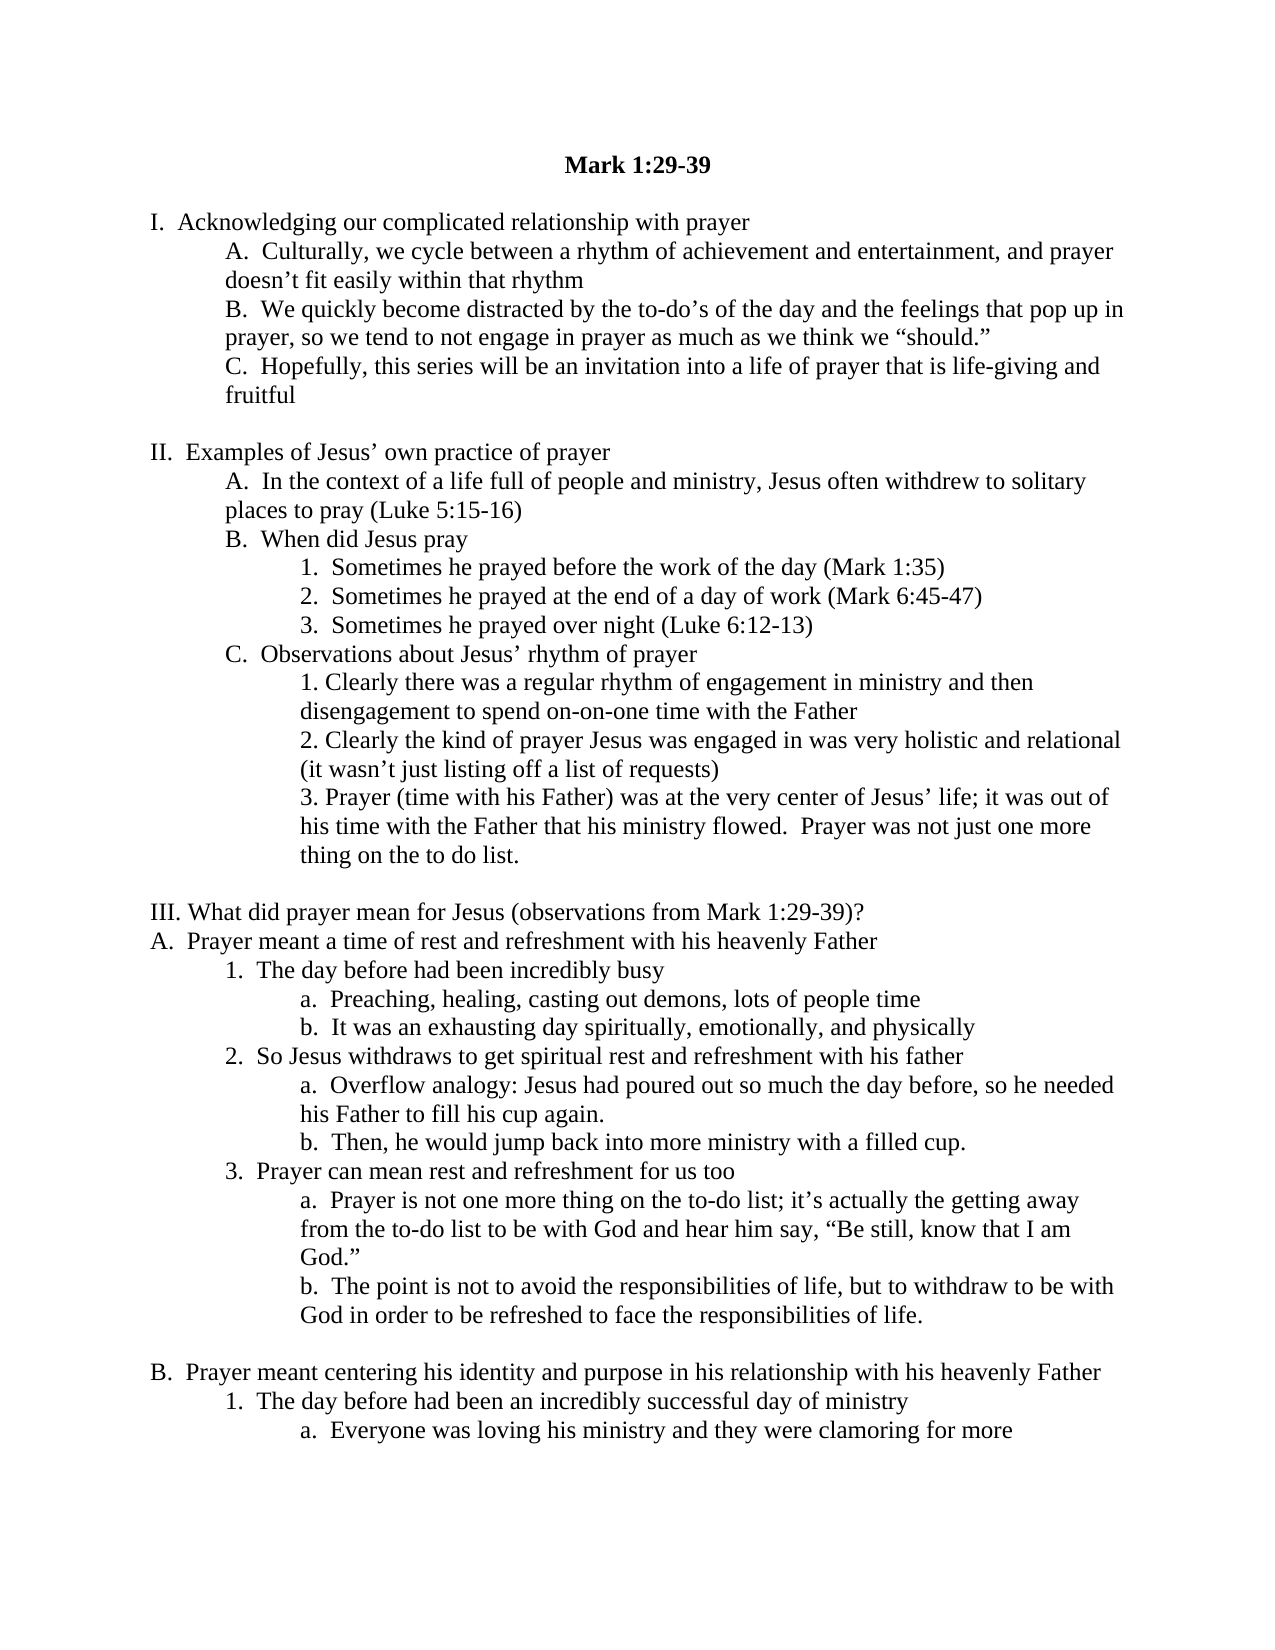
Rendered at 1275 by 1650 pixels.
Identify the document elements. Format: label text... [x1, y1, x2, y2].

text C. Observations about Jesus’ rhythm of prayer [150, 639, 1125, 667]
text III. What did prayer mean for Jesus (observations from Mark 1:29-39)? [150, 897, 1125, 926]
text 3. Prayer (time with his Father) was at the very center of Jesus’ life; it was out of his time with the Father that his ministry flowed. Prayer was not just one more thing on the to do list. [300, 782, 1125, 869]
text II. Examples of Jesus’ own practice of prayer [150, 437, 1125, 466]
text Mark 1:29-39 [150, 150, 1125, 179]
text 2. Clearly the kind of prayer Jesus was engaged in was very holistic and relational (it wasn’t just listing off a list of requests) [300, 725, 1125, 782]
text a. Overflow analogy: Jesus had poured out so much the day before, so he needed his Father to fill his cup again. [300, 1070, 1125, 1127]
text 2. So Jesus withdraws to get spiritual rest and refreshment with his father [150, 1041, 1125, 1070]
text a. Everyone was loving his ministry and they were clamoring for more [150, 1415, 1125, 1444]
text B. When did Jesus pray [225, 524, 1125, 552]
text A. Prayer meant a time of rest and refreshment with his heavenly Father [150, 926, 1125, 955]
text B. We quickly become distracted by the to-do’s of the day and the feelings that pop up in prayer, so we tend to not engage in prayer as much as we think we “should.” [225, 294, 1125, 351]
text 1. The day before had been incredibly busy [150, 955, 1125, 984]
text 1. The day before had been an incredibly successful day of ministry [150, 1386, 1125, 1415]
text B. Prayer meant centering his identity and purpose in his relationship with his heavenly Father [150, 1357, 1125, 1386]
text 3. Sometimes he prayed over night (Luke 6:12-13) [225, 610, 1125, 639]
text A. In the context of a life full of people and ministry, Jesus often withdrew to solitary places to pray (Luke 5:15-16) [225, 466, 1125, 524]
text 1. Sometimes he prayed before the work of the day (Mark 1:35) [225, 552, 1125, 581]
text b. The point is not to avoid the responsibilities of life, but to withdraw to be with God in order to be refreshed to face the responsibilities of life. [300, 1271, 1125, 1329]
text C. Hopefully, this series will be an invitation into a life of prayer that is life-giving and fruitful [225, 351, 1125, 409]
text a. Prayer is not one more thing on the to-do list; it’s actually the getting away from the to-do list to be with God and hear him say, “Be still, know that I am God.” [300, 1185, 1125, 1271]
text 2. Sometimes he prayed at the end of a day of work (Mark 6:45-47) [225, 581, 1125, 610]
text 1. Clearly there was a regular rhythm of engagement in ministry and then disengagement to spend on-on-one time with the Father [300, 667, 1125, 725]
text A. Culturally, we cycle between a rhythm of achievement and entertainment, and prayer doesn’t fit easily within that rhythm [225, 236, 1125, 294]
text b. It was an exhausting day spiritually, emotionally, and physically [150, 1012, 1125, 1041]
text 3. Prayer can mean rest and refreshment for us too [150, 1156, 1125, 1185]
text I. Acknowledging our complicated relationship with prayer [150, 207, 1125, 236]
text b. Then, he would jump back into more ministry with a filled cup. [150, 1127, 1125, 1156]
text a. Preaching, healing, casting out demons, lots of people time [225, 984, 1125, 1012]
